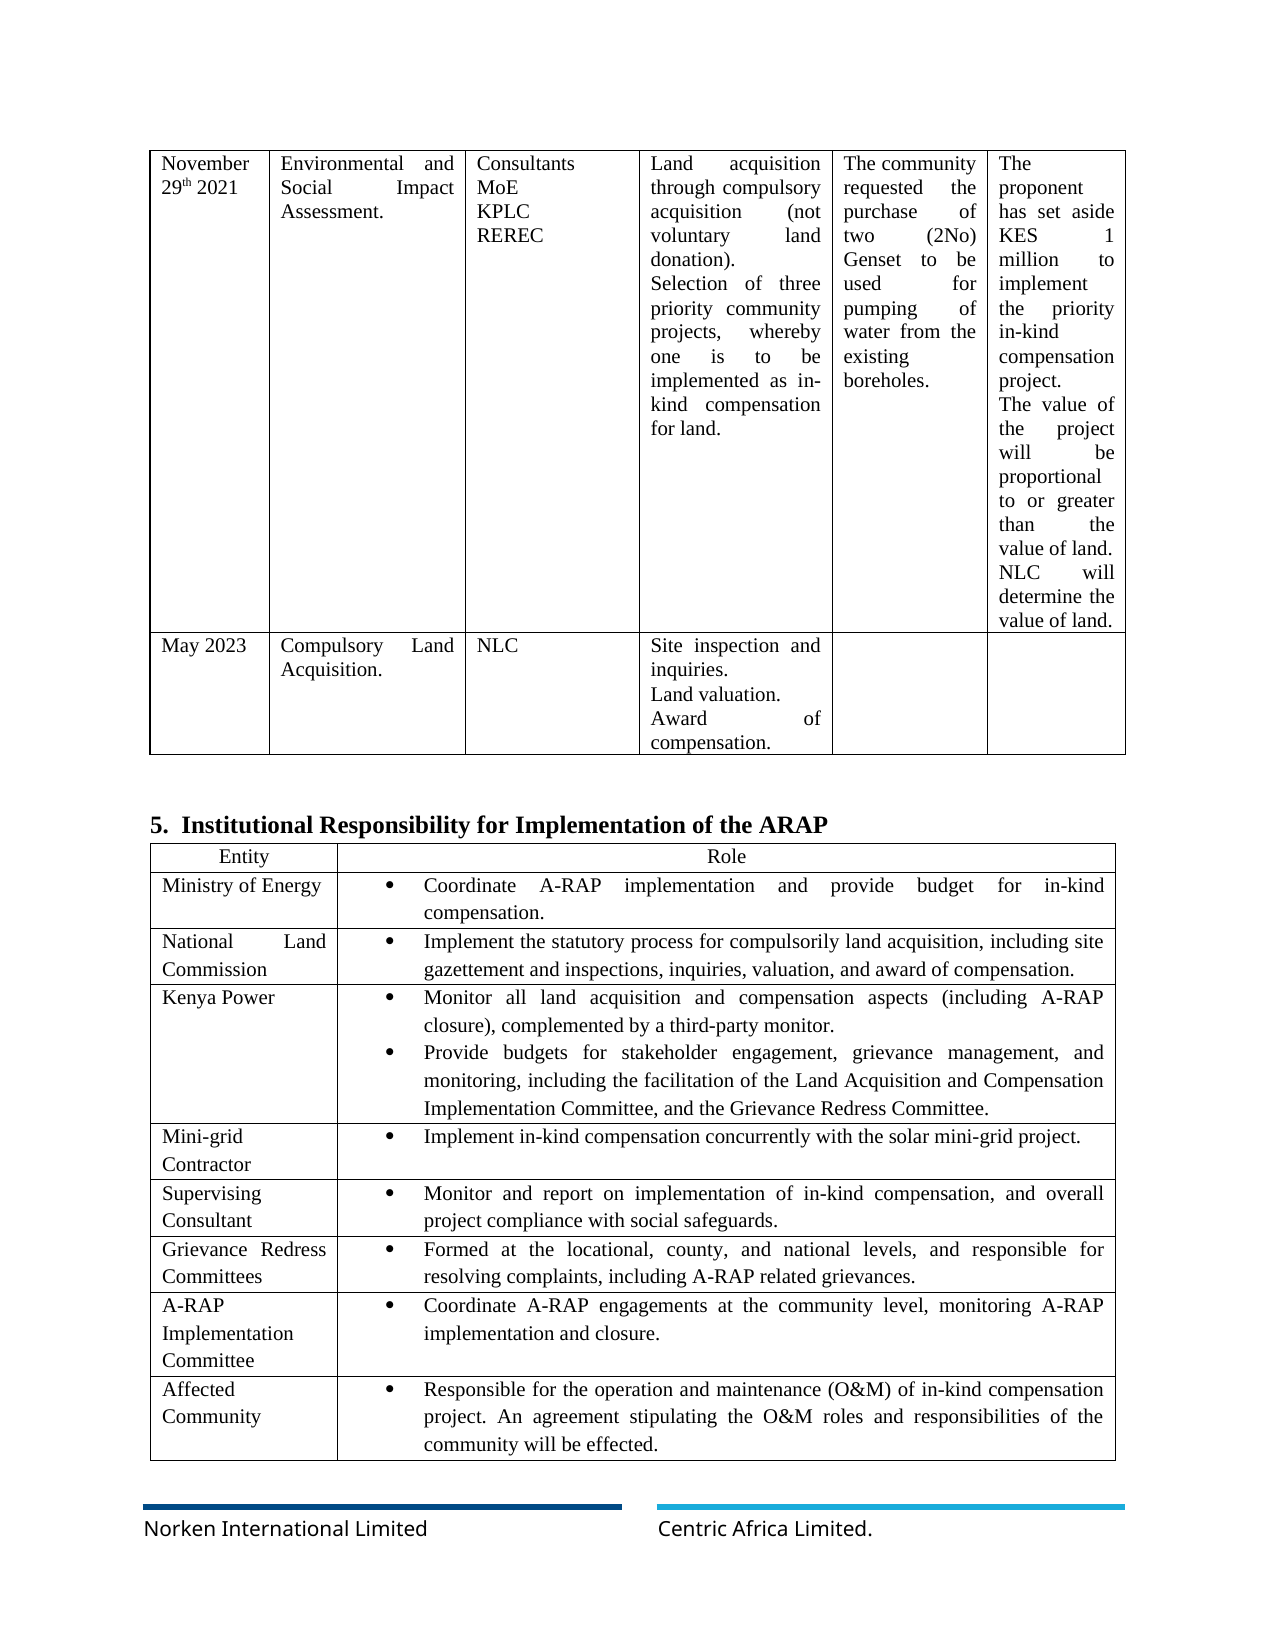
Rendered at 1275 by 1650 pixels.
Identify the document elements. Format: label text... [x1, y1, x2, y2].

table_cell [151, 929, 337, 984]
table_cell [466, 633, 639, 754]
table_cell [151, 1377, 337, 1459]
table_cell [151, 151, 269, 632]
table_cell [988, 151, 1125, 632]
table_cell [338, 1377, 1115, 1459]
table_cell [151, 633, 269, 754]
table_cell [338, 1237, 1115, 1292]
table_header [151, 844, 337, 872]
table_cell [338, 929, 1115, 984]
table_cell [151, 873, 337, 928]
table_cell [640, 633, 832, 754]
text 5. Institutional Responsibility for Implementation of the ARAP [150, 810, 1125, 839]
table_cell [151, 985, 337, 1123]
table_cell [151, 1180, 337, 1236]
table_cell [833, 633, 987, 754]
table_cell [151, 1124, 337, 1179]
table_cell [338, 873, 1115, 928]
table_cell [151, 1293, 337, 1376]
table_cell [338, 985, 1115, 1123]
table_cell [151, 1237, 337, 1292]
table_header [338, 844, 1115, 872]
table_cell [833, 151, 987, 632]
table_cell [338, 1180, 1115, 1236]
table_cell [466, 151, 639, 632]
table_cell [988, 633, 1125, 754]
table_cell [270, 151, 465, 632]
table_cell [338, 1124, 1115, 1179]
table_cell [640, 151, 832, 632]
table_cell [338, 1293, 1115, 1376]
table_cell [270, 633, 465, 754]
